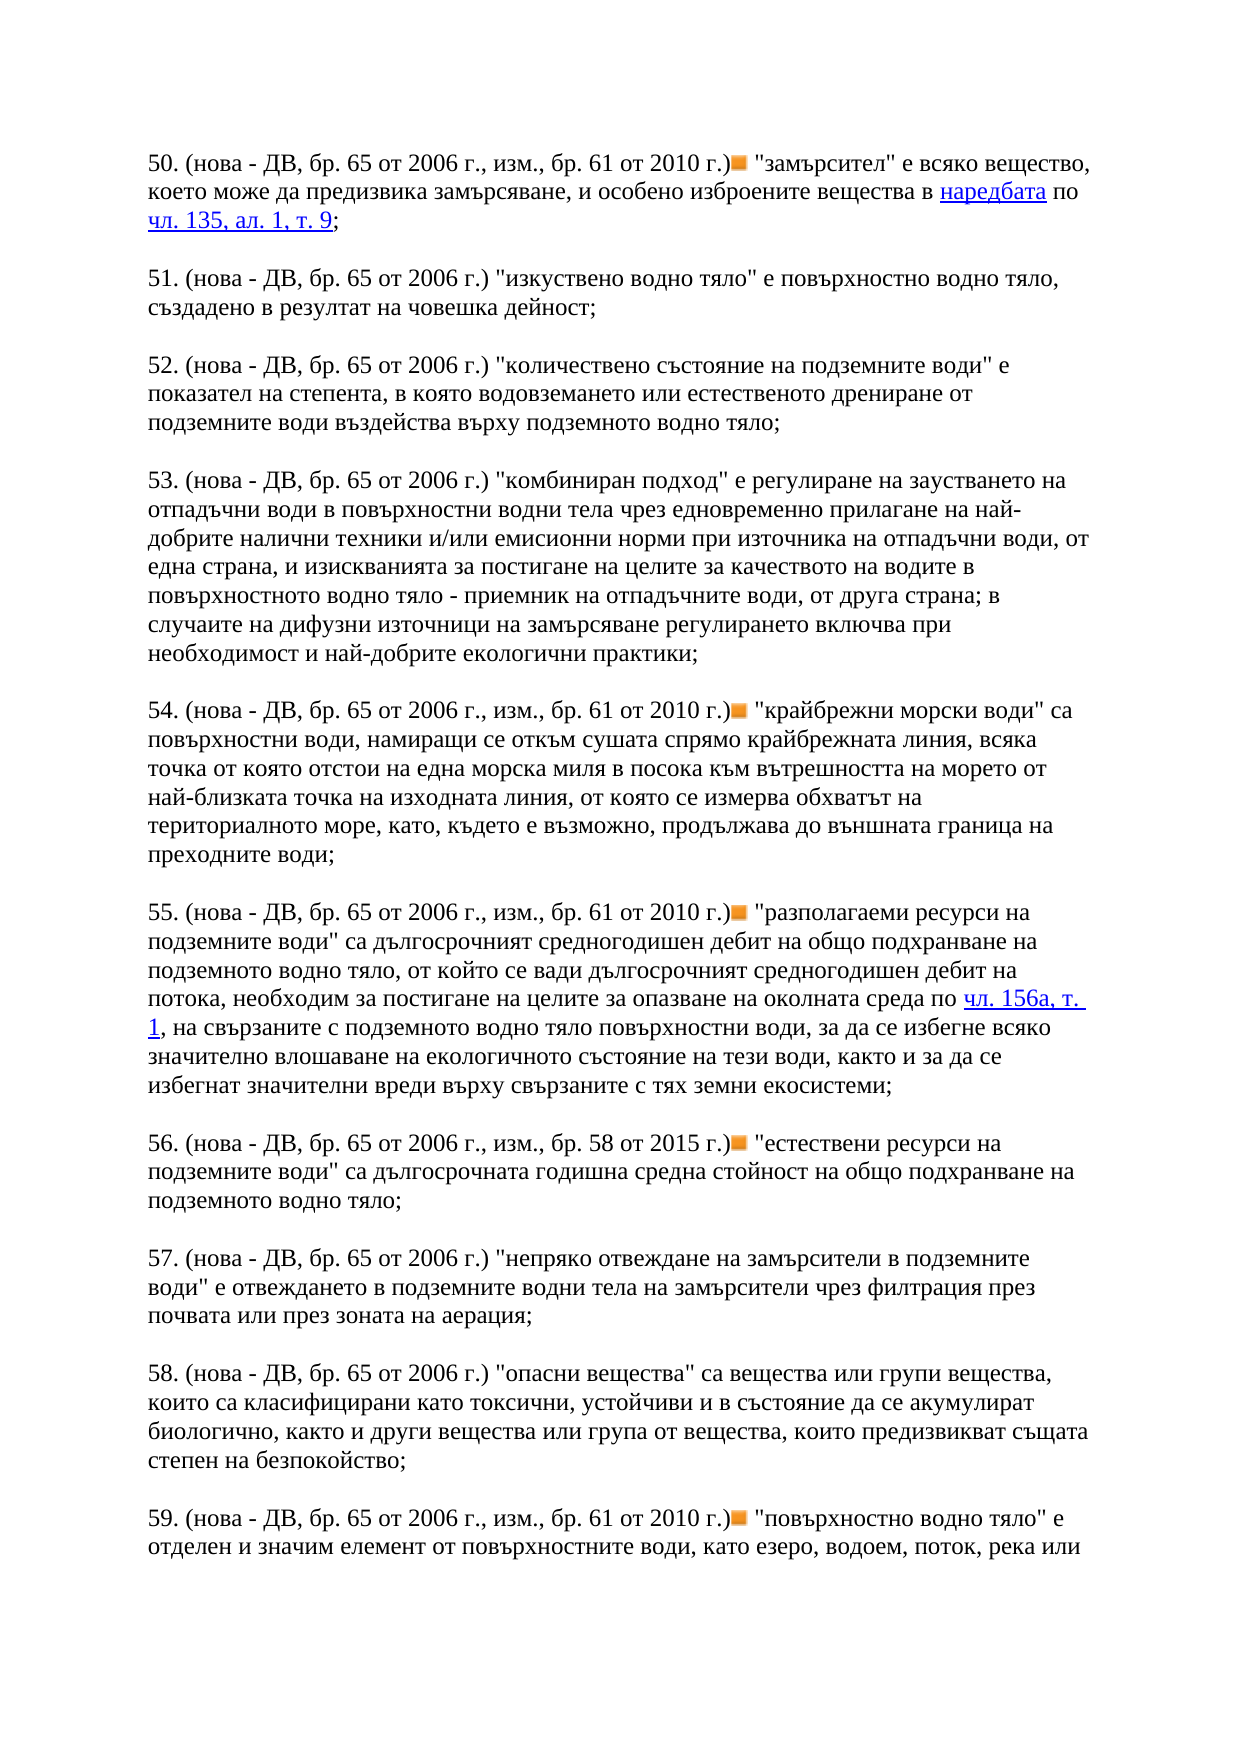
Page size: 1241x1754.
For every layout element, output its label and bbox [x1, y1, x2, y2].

picture [730, 703, 748, 719]
picture [730, 1510, 748, 1526]
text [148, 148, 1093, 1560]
picture [730, 1135, 748, 1151]
picture [730, 155, 748, 171]
picture [730, 905, 748, 921]
